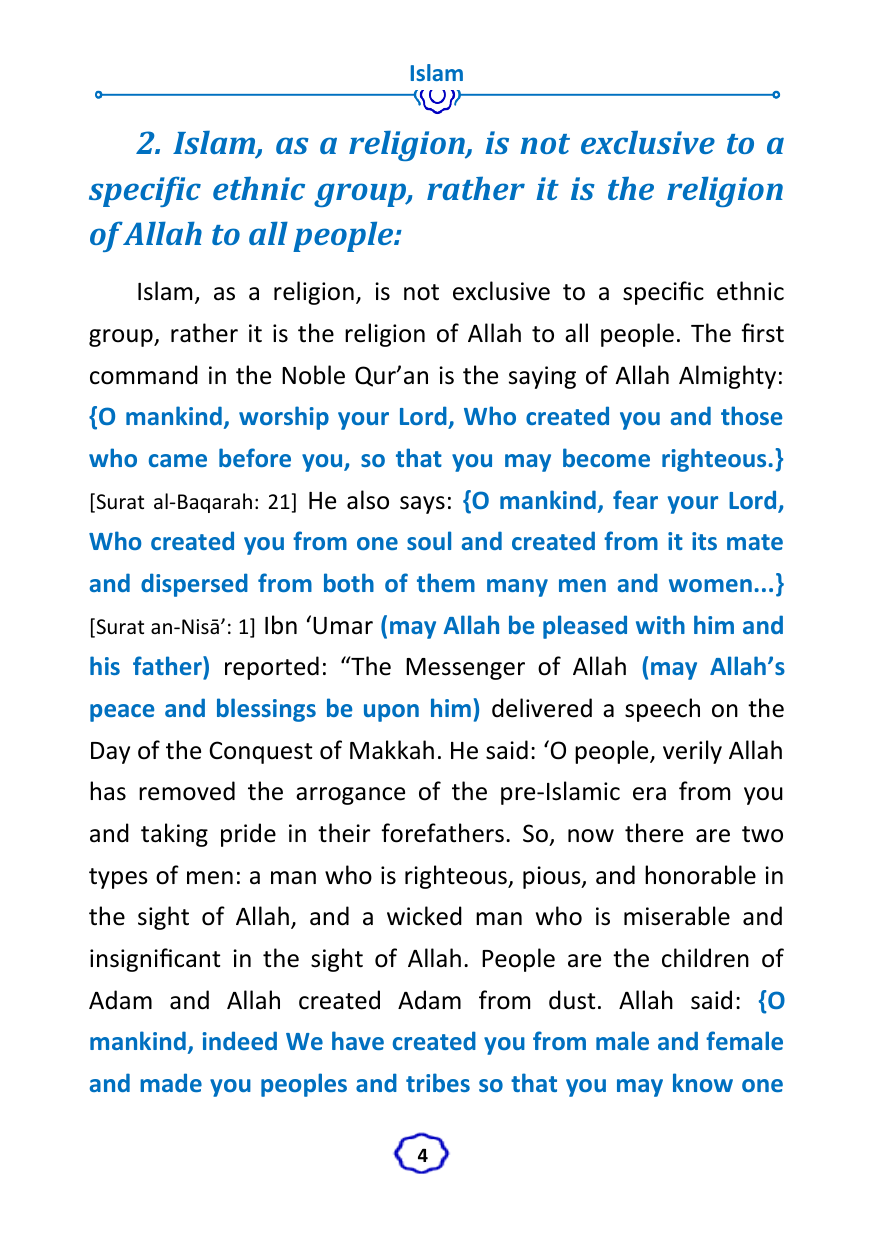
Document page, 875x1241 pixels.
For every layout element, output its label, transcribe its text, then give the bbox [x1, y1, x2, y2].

picture [88, 90, 786, 116]
subtitle 2. Islam, as a religion, is not exclusive to a specific ethnic group, rather it is the religion of Allah to all people: [89, 117, 785, 255]
picture [385, 1131, 459, 1177]
